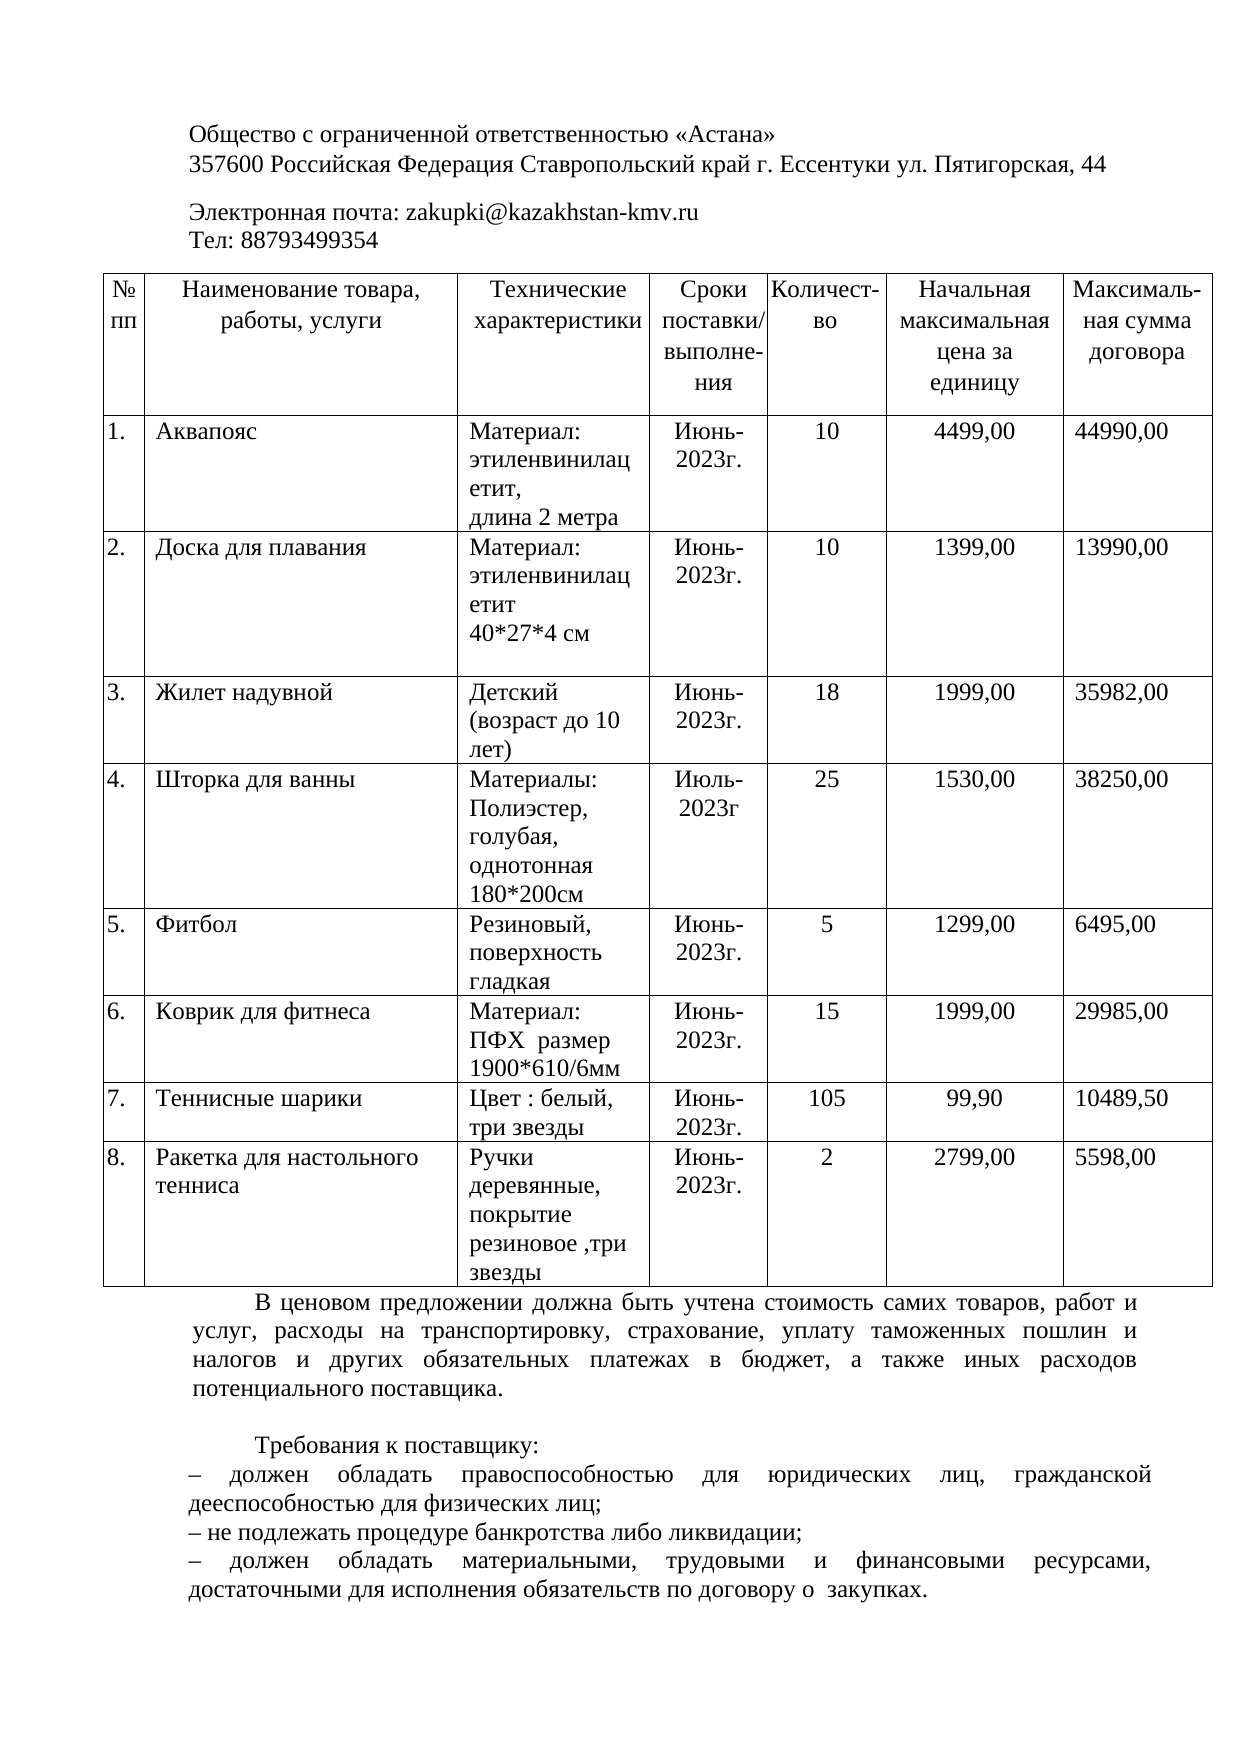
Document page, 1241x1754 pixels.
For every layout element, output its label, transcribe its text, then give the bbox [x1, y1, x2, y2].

table_cell Фитбол [145, 909, 457, 995]
table_cell 10 [768, 532, 886, 676]
table_cell 1999,00 [887, 996, 1063, 1082]
table_cell 105 [768, 1083, 886, 1141]
table_cell Июнь- 2023г. [650, 1142, 767, 1286]
table_cell [104, 1142, 144, 1286]
table_cell 35982,00 [1064, 677, 1212, 763]
table_cell 44990,00 [1064, 416, 1212, 531]
table_cell [104, 996, 144, 1082]
table_cell Резиновый, поверхность гладкая [458, 909, 649, 995]
table_cell 2799,00 [887, 1142, 1063, 1286]
table_cell 15 [768, 996, 886, 1082]
table_cell Электронная почта: zakupki@kazakhstan-kmv.ru Тел: 88793499354 [177, 197, 1240, 273]
table_header Наименование товара, работы, услуги [145, 274, 457, 415]
table_cell Теннисные шарики [145, 1083, 457, 1141]
table_cell 99,90 [887, 1083, 1063, 1141]
table_cell 38250,00 [1064, 764, 1212, 908]
table_cell Ручки деревянные, покрытие резиновое ,три звезды [458, 1142, 649, 1286]
table_cell 18 [768, 677, 886, 763]
table_cell [104, 764, 144, 908]
table_cell 29985,00 [1064, 996, 1212, 1082]
table_cell 5 [768, 909, 886, 995]
table_cell 1399,00 [887, 532, 1063, 676]
table_cell [104, 532, 144, 676]
table_cell 1999,00 [887, 677, 1063, 763]
table_cell Материал: ПФХ размер 1900*610/6мм [458, 996, 649, 1082]
table_cell Доска для плавания [145, 532, 457, 676]
table_cell Июнь- 2023г. [650, 677, 767, 763]
table_cell Ракетка для настольного тенниса [145, 1142, 457, 1286]
table_cell Июнь- 2023г. [650, 532, 767, 676]
table_cell [104, 909, 144, 995]
text В ценовом предложении должна быть учтена стоимость самих товаров, работ и услуг, расходы на транспортировку, страхование, уплату таможенных пошлин и налогов и других обязательных платежах в бюджет, а также иных расходов потенциального поставщика. [192, 1287, 1137, 1402]
table_cell Июнь- 2023г. [650, 996, 767, 1082]
table_cell 357600 Российская Федерация Ставропольский край г. Ессентуки ул. Пятигорская, 44 [177, 149, 1240, 197]
table_cell Июнь- 2023г. [650, 909, 767, 995]
table_cell Материал: этиленвинилацетит, длина 2 метра [458, 416, 649, 531]
table_header Технические характеристики [458, 274, 649, 415]
table_cell 25 [768, 764, 886, 908]
table_cell 4499,00 [887, 416, 1063, 531]
table_cell Июнь- 2023г. [650, 1083, 767, 1141]
table_header № пп [104, 274, 144, 415]
table_cell Июнь- 2023г. [650, 416, 767, 531]
text – не подлежать процедуре банкротства либо ликвидации; [188, 1517, 1152, 1545]
table_cell Аквапояс [145, 416, 457, 531]
table_cell 10 [768, 416, 886, 531]
table_cell [104, 1083, 144, 1141]
table_cell [104, 416, 144, 531]
table_cell 1299,00 [887, 909, 1063, 995]
table_header Общество с ограниченной ответственностью «Астана» [177, 118, 1240, 149]
table_cell Жилет надувной [145, 677, 457, 763]
table_cell 5598,00 [1064, 1142, 1212, 1286]
table_cell 6495,00 [1064, 909, 1212, 995]
text Требования к поставщику: [192, 1430, 1137, 1459]
table_cell [104, 677, 144, 763]
text – должен обладать материальными, трудовыми и финансовыми ресурсами, достаточными для исполнения обязательств по договору о закупках. [188, 1545, 1152, 1603]
table_cell 13990,00 [1064, 532, 1212, 676]
table_cell Шторка для ванны [145, 764, 457, 908]
text – должен обладать правоспособностью для юридических лиц, гражданской дееспособностью для физических лиц; [188, 1459, 1152, 1517]
table_cell Коврик для фитнеса [145, 996, 457, 1082]
table_cell Июль- 2023г [650, 764, 767, 908]
table_cell 1530,00 [887, 764, 1063, 908]
table_header Максималь-ная сумма договора [1064, 274, 1212, 415]
table_header Начальная максимальная цена за единицу [887, 274, 1063, 415]
table_cell Цвет : белый, три звезды [458, 1083, 649, 1141]
table_header Количест-во [768, 274, 886, 415]
table_cell Материал: этиленвинилацетит 40*27*4 см [458, 532, 649, 676]
table_cell Детский (возраст до 10 лет) [458, 677, 649, 763]
table_header Сроки поставки/выполне-ния [650, 274, 767, 415]
table_cell 10489,50 [1064, 1083, 1212, 1141]
table_cell Материалы: Полиэстер, голубая, однотонная 180*200см [458, 764, 649, 908]
table_cell 2 [768, 1142, 886, 1286]
